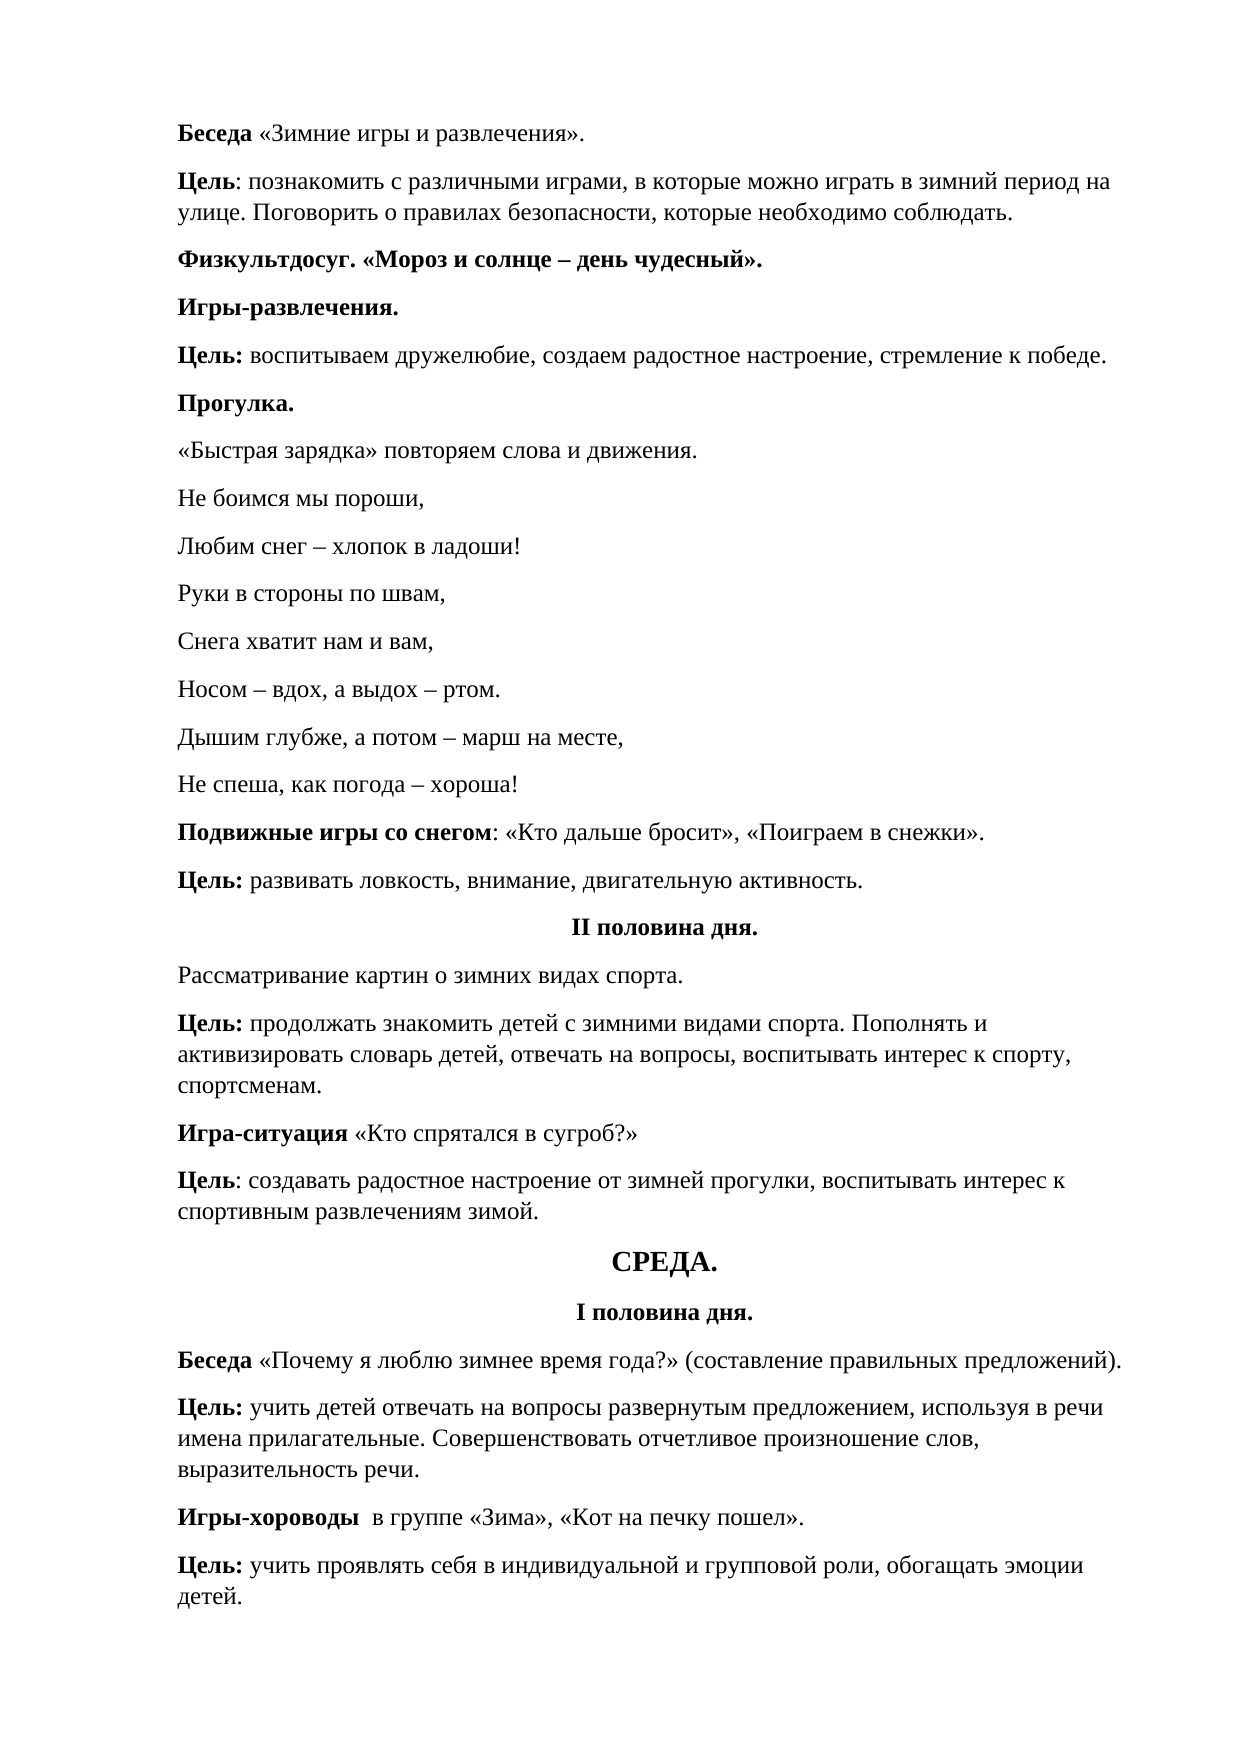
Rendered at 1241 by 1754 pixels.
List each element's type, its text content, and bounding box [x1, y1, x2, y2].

text Не спеша, как погода – хороша! [177, 769, 1152, 798]
text Беседа «Зимние игры и развлечения». [177, 118, 1152, 147]
text Цель: продолжать знакомить детей с зимними видами спорта. Пополнять и активизировать словарь детей, отвечать на вопросы, воспитывать интерес к спорту, спортсменам. [177, 1008, 1152, 1099]
text Носом – вдох, а выдох – ртом. [177, 674, 1152, 703]
text СРЕДА. [177, 1244, 1152, 1278]
text I половина дня. [177, 1297, 1152, 1326]
text Рассматривание картин о зимних видах спорта. [177, 960, 1152, 989]
text Игра-ситуация «Кто спрятался в сугроб?» [177, 1118, 1152, 1146]
text Не боимся мы пороши, [177, 483, 1152, 512]
text Подвижные игры со снегом: «Кто дальше бросит», «Поиграем в снежки». [177, 817, 1152, 846]
text Игры-развлечения. [177, 292, 1152, 321]
text Цель: создавать радостное настроение от зимней прогулки, воспитывать интерес к спортивным развлечениям зимой. [177, 1165, 1152, 1225]
text Цель: развивать ловкость, внимание, двигательную активность. [177, 865, 1152, 893]
text Цель: воспитываем дружелюбие, создаем радостное настроение, стремление к победе. [177, 340, 1152, 369]
text II половина дня. [177, 912, 1152, 941]
text Любим снег – хлопок в ладоши! [177, 531, 1152, 559]
text Цель: учить проявлять себя в индивидуальной и групповой роли, обогащать эмоции детей. [177, 1550, 1152, 1610]
text Цель: познакомить с различными играми, в которые можно играть в зимний период на улице. Поговорить о правилах безопасности, которые необходимо соблюдать. [177, 166, 1152, 226]
text Снега хватит нам и вам, [177, 626, 1152, 655]
text Дышим глубже, а потом – марш на месте, [177, 722, 1152, 750]
text Беседа «Почему я люблю зимнее время года?» (составление правильных предложений). [177, 1345, 1152, 1373]
text Цель: учить детей отвечать на вопросы развернутым предложением, используя в речи имена прилагательные. Совершенствовать отчетливое произношение слов, выразительность речи. [177, 1392, 1152, 1483]
text Физкультдосуг. «Мороз и солнце – день чудесный». [177, 244, 1152, 273]
text Игры-хороводы в группе «Зима», «Кот на печку пошел». [177, 1502, 1152, 1531]
text Руки в стороны по швам, [177, 578, 1152, 607]
text «Быстрая зарядка» повторяем слова и движения. [177, 435, 1152, 464]
text Прогулка. [177, 388, 1152, 416]
